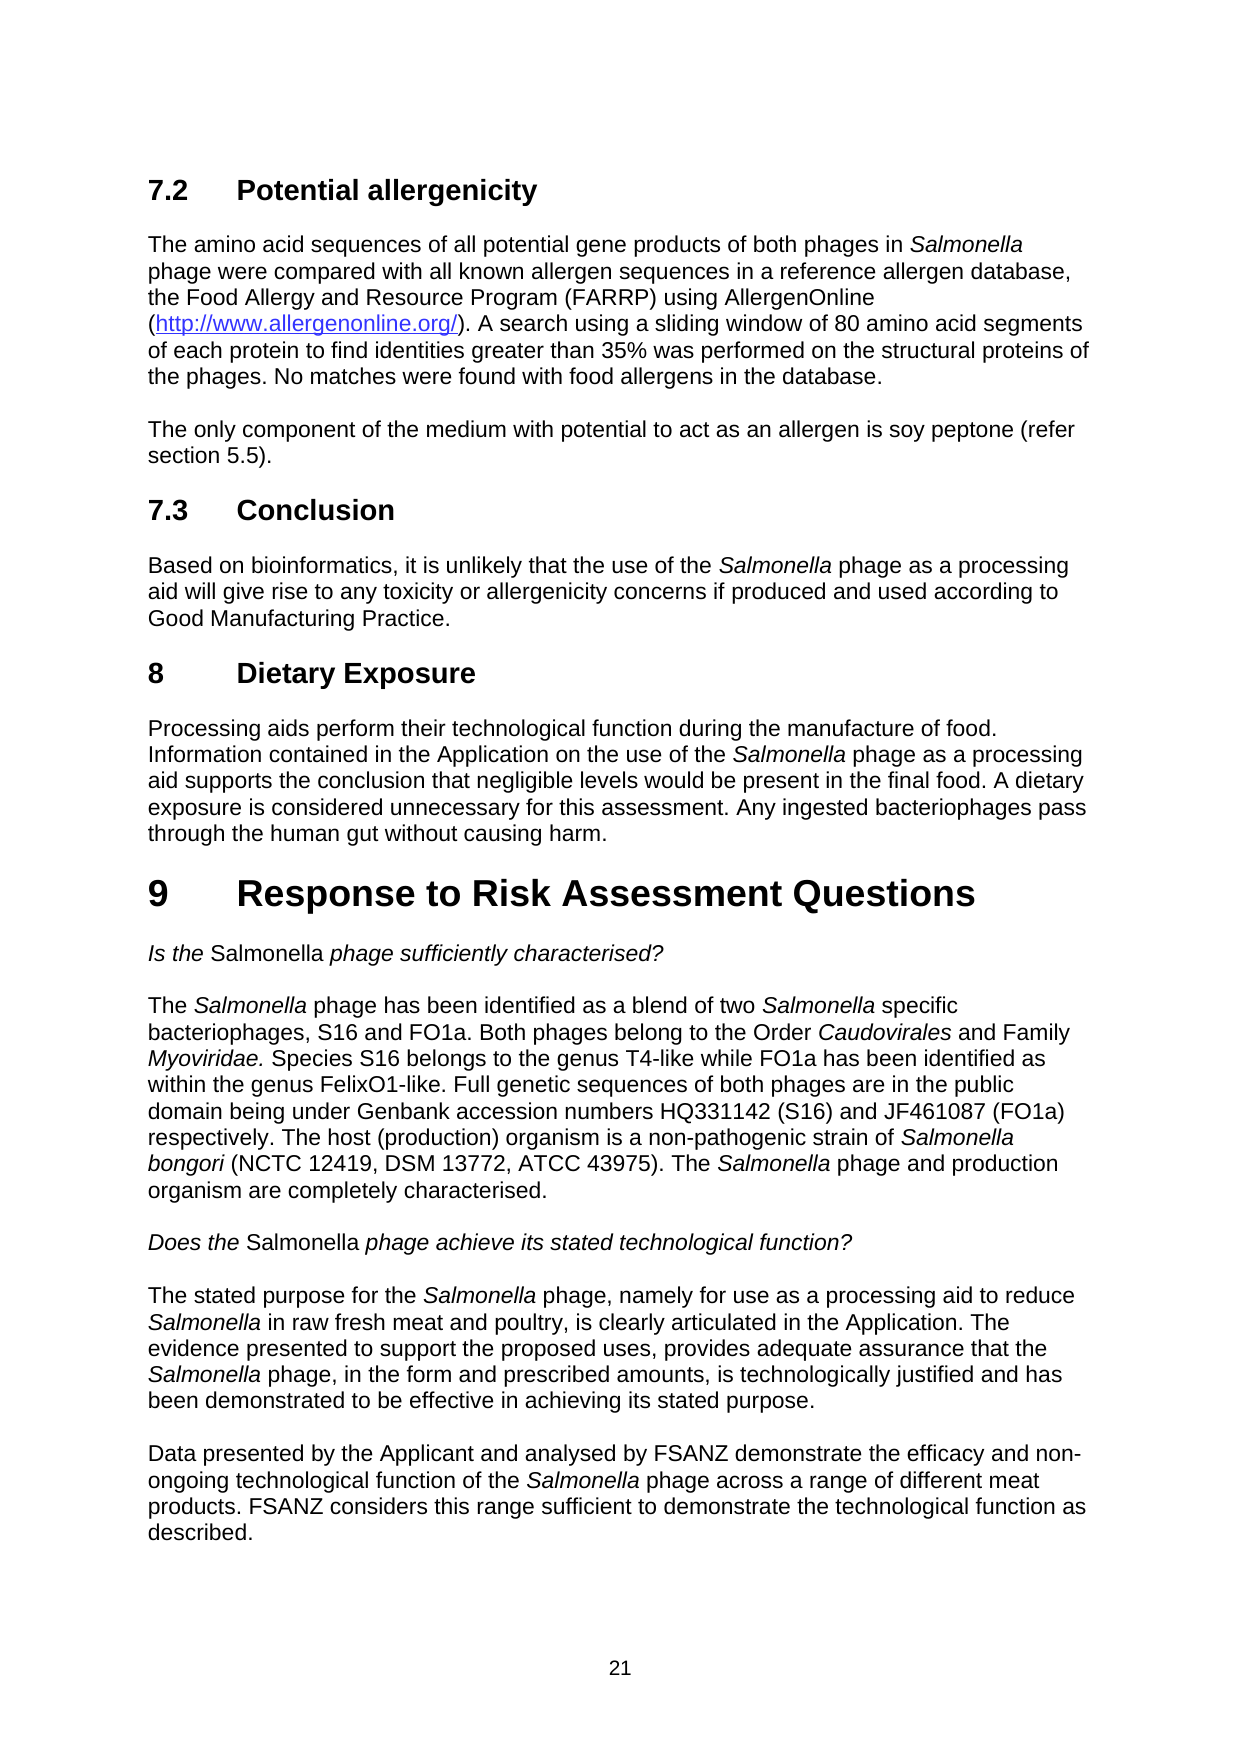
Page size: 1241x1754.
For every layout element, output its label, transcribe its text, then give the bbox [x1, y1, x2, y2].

subtitle 7.3 Conclusion [148, 493, 1092, 527]
text The stated purpose for the Salmonella phage, namely for use as a processing aid to reduce Salmonella in raw fresh meat and poultry, is clearly articulated in the Application. The evidence presented to support the proposed uses, provides adequate assurance that the Salmonella phage, in the form and prescribed amounts, is technologically justified and has been demonstrated to be effective in achieving its stated purpose. [148, 1282, 1092, 1414]
subtitle 8 Dietary Exposure [148, 656, 1092, 689]
text Is the Salmonella phage sufficiently characterised? [148, 939, 1092, 966]
text Based on bioinformatics, it is unlikely that the use of the Salmonella phage as a processing aid will give rise to any toxicity or allergenicity concerns if produced and used according to Good Manufacturing Practice. [148, 552, 1092, 631]
text Processing aids perform their technological function during the manufacture of food. Information contained in the Application on the use of the Salmonella phage as a processing aid supports the conclusion that negligible levels would be present in the final food. A dietary exposure is considered unnecessary for this assessment. Any ingested bacteriophages pass through the human gut without causing harm. [148, 714, 1092, 846]
subtitle 7.2 Potential allergenicity [148, 173, 1092, 206]
text The amino acid sequences of all potential gene products of both phages in Salmonella phage were compared with all known allergen sequences in a reference allergen database, the Food Allergy and Resource Program (FARRP) using AllergenOnline (http://www.allergenonline.org/). A search using a sliding window of 80 amino acid segments of each protein to find identities greater than 35% was performed on the structural proteins of the phages. No matches were found with food allergens in the database. [148, 231, 1092, 389]
text Does the Salmonella phage achieve its stated technological function? [148, 1229, 1092, 1256]
text Data presented by the Applicant and analysed by FSANZ demonstrate the efficacy and non-ongoing technological function of the Salmonella phage across a range of different meat products. FSANZ considers this range sufficient to demonstrate the technological function as described. [148, 1440, 1092, 1546]
text The Salmonella phage has been identified as a blend of two Salmonella specific bacteriophages, S16 and FO1a. Both phages belong to the Order Caudovirales and Family Myoviridae. Species S16 belongs to the genus T4-like while FO1a has been identified as within the genus FelixO1-like. Full genetic sequences of both phages are in the public domain being under Genbank accession numbers HQ331142 (S16) and JF461087 (FO1a) respectively. The host (production) organism is a non-pathogenic strain of Salmonella bongori (NCTC 12419, DSM 13772, ATCC 43975). The Salmonella phage and production organism are completely characterised. [148, 992, 1092, 1203]
text The only component of the medium with potential to act as an allergen is soy peptone (refer section 5.5). [148, 416, 1092, 468]
subtitle 9 Response to Risk Assessment Questions [148, 871, 1092, 914]
